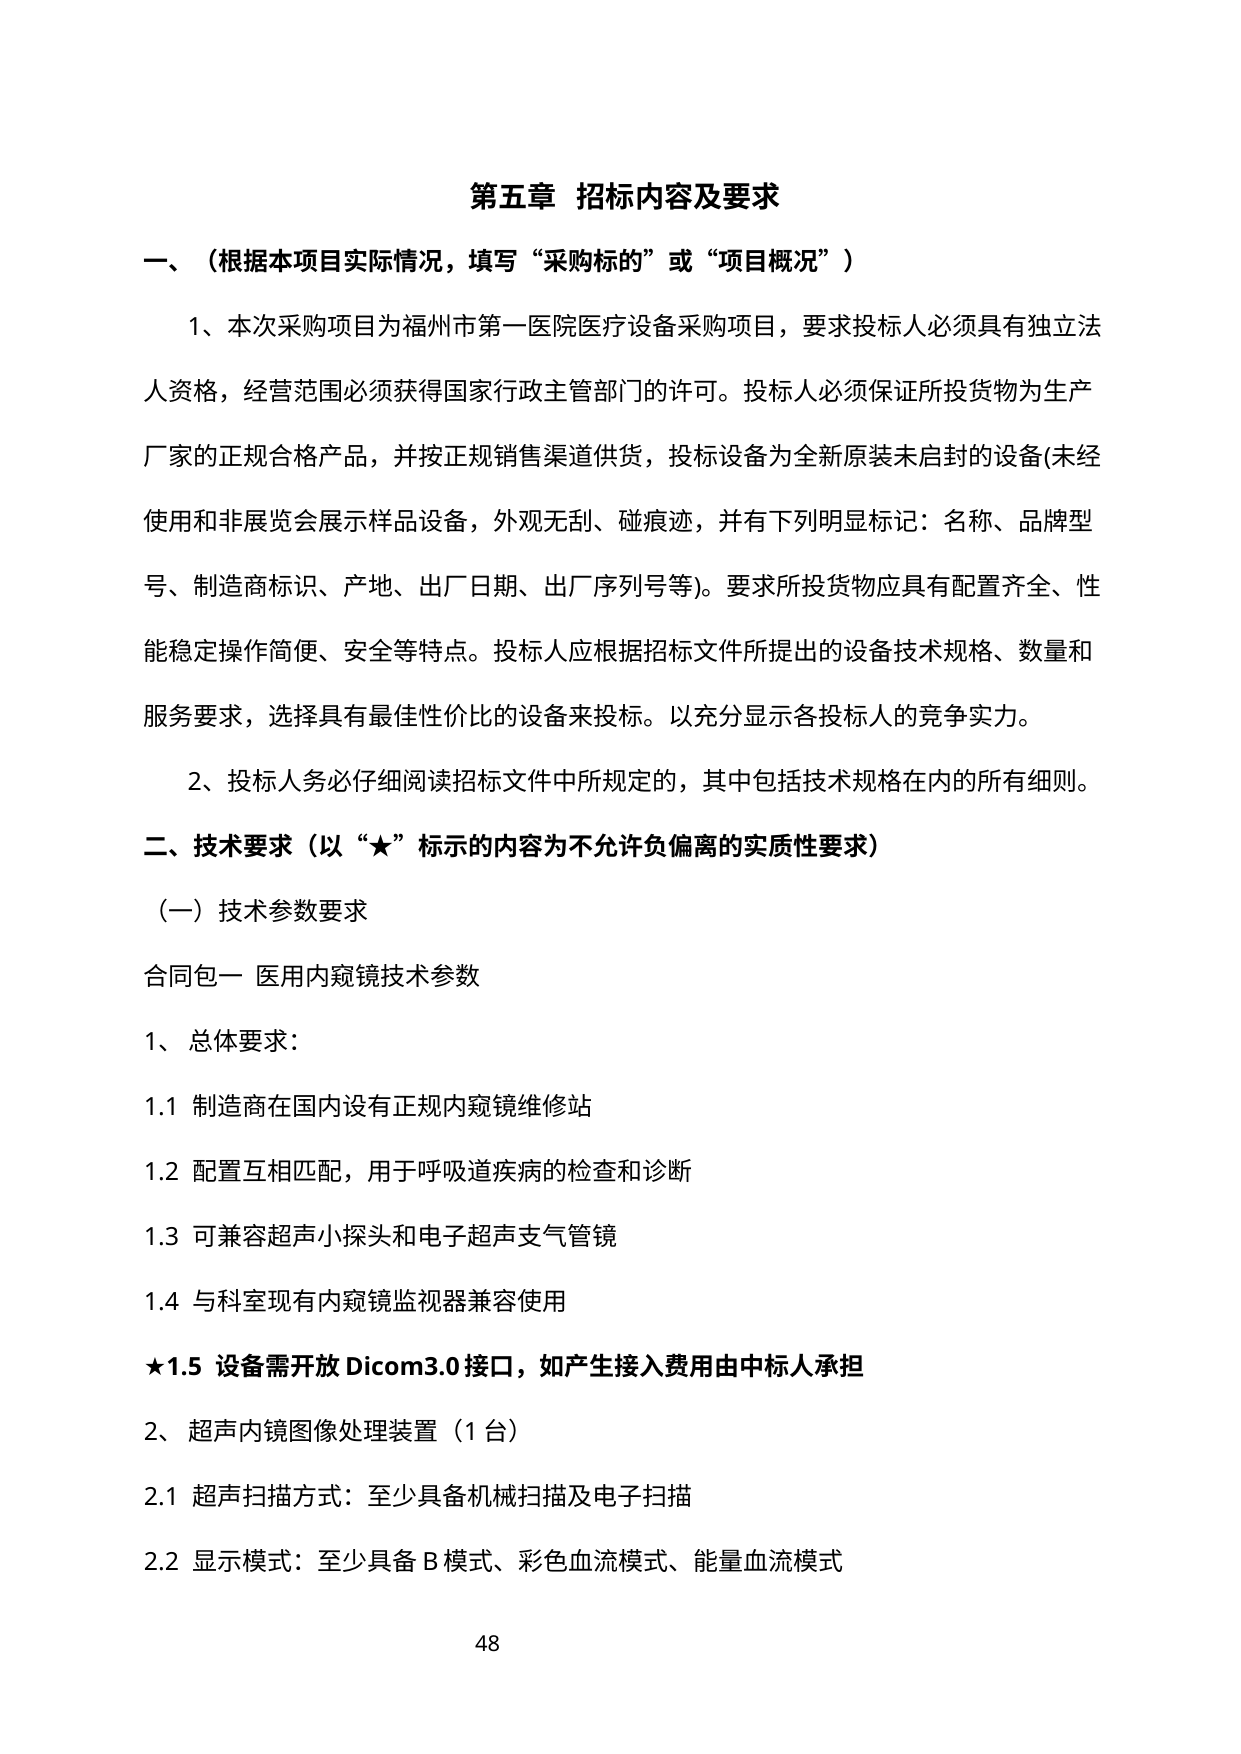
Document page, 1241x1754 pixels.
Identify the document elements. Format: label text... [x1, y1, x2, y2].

text 2.2 显示模式：至少具备B模式、彩色血流模式、能量血流模式 [144, 1527, 1106, 1592]
text 1.3 可兼容超声小探头和电子超声支气管镜 [144, 1202, 1106, 1267]
text 一、（根据本项目实际情况，填写“采购标的”或“项目概况”） [144, 227, 1106, 292]
text 2.1 超声扫描方式：至少具备机械扫描及电子扫描 [144, 1462, 1106, 1527]
text （一）技术参数要求 [144, 877, 1106, 942]
text 2、 超声内镜图像处理装置（1台） [144, 1397, 1106, 1462]
text 1.1 制造商在国内设有正规内窥镜维修站 [144, 1072, 1106, 1137]
text 1、 总体要求： [144, 1007, 1106, 1072]
text 1、本次采购项目为福州市第一医院医疗设备采购项目，要求投标人必须具有独立法人资格，经营范围必须获得国家行政主管部门的许可。投标人必须保证所投货物为生产厂家的正规合格产品，并按正规销售渠道供货，投标设备为全新原装未启封的设备(未经使用和非展览会展示样品设备，外观无刮、碰痕迹，并有下列明显标记：名称、品牌型号、制造商标识、产地、出厂日期、出厂序列号等)。要求所投货物应具有配置齐全、性能稳定操作简便、安全等特点。投标人应根据招标文件所提出的设备技术规格、数量和服务要求，选择具有最佳性价比的设备来投标。以充分显示各投标人的竞争实力。 [144, 292, 1106, 747]
text 二、技术要求（以“★”标示的内容为不允许负偏离的实质性要求） [144, 812, 1106, 877]
text 第五章 招标内容及要求 [144, 162, 1106, 227]
text ★1.5 设备需开放Dicom3.0接口，如产生接入费用由中标人承担 [144, 1332, 1106, 1397]
text 1.4 与科室现有内窥镜监视器兼容使用 [144, 1267, 1106, 1332]
text 合同包一 医用内窥镜技术参数 [144, 942, 1106, 1007]
text 2、投标人务必仔细阅读招标文件中所规定的，其中包括技术规格在内的所有细则。 [144, 747, 1106, 812]
text 1.2 配置互相匹配，用于呼吸道疾病的检查和诊断 [144, 1137, 1106, 1202]
